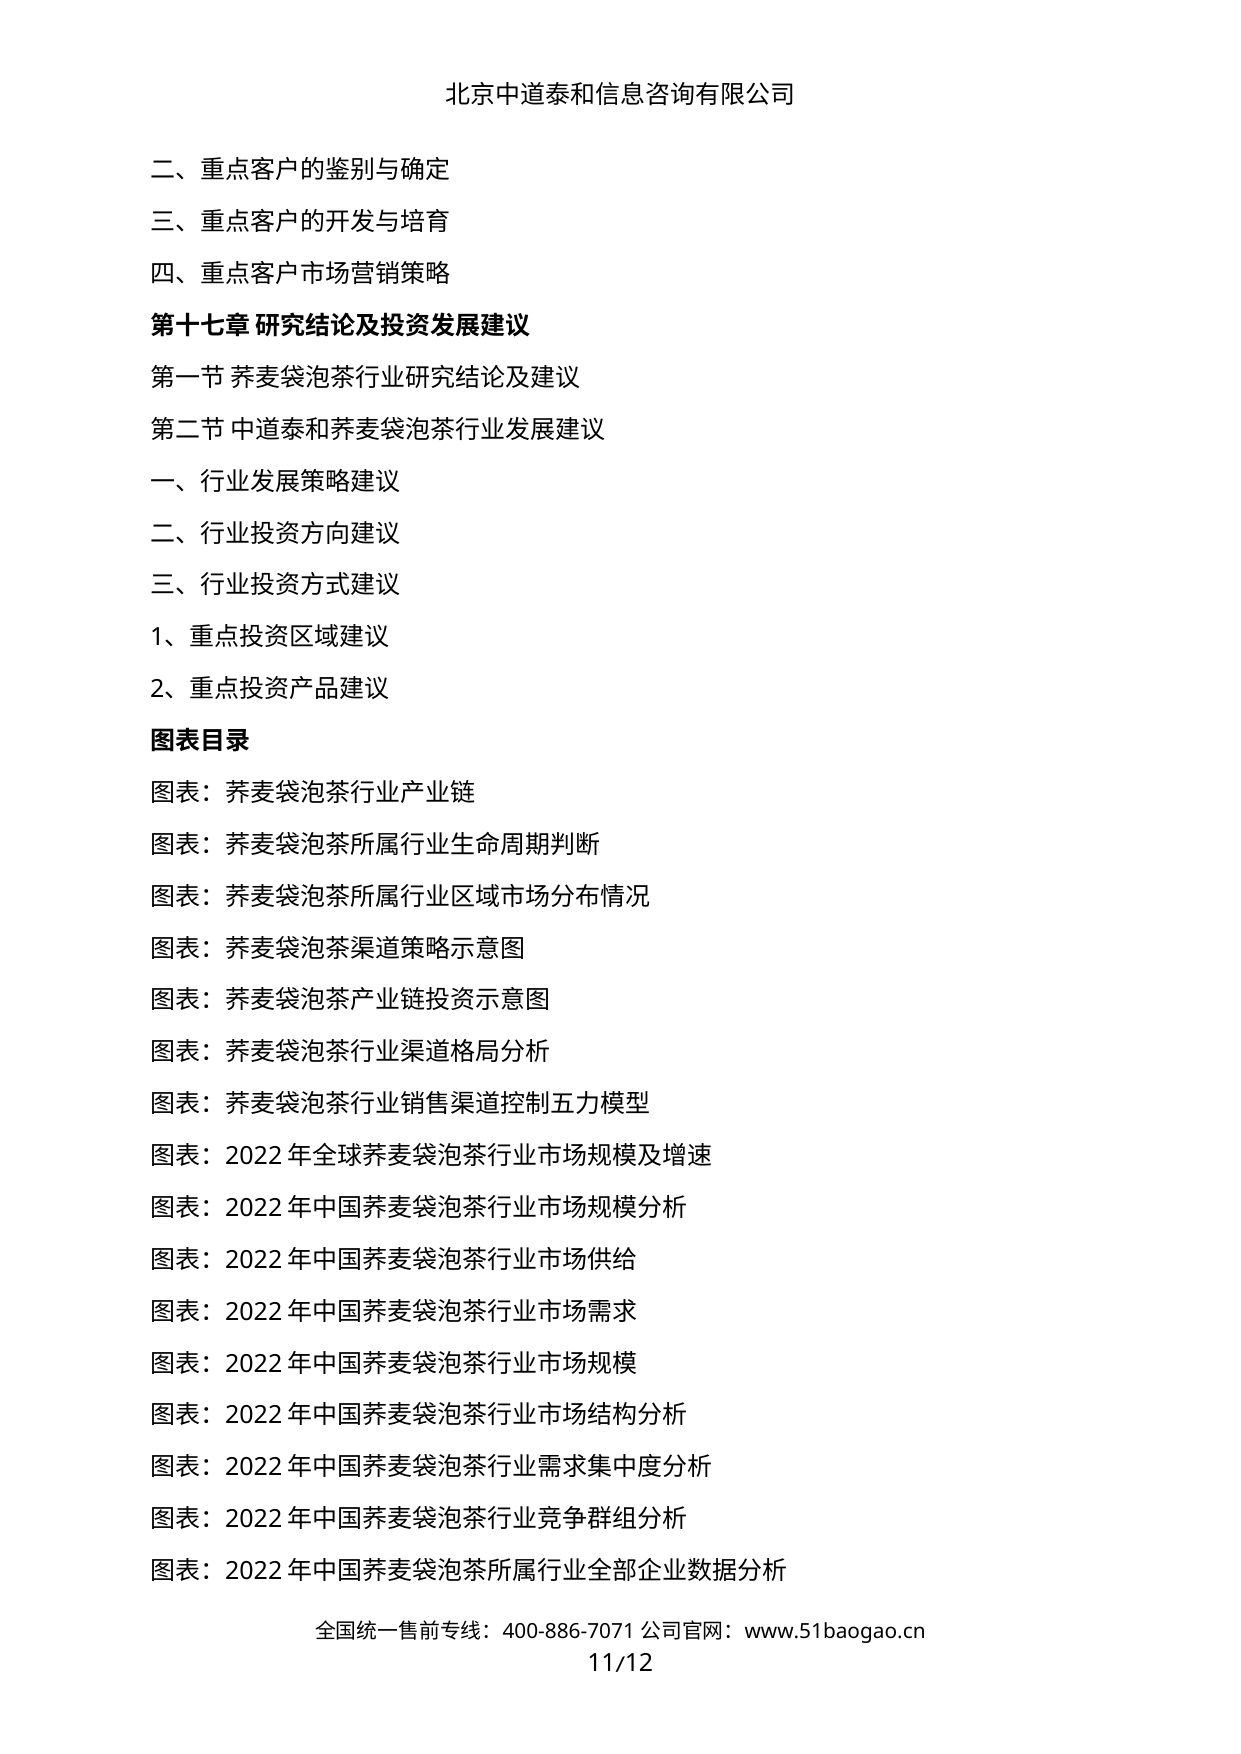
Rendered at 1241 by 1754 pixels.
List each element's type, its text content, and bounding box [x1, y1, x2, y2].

text 图表目录 [150, 721, 1090, 757]
text 第十七章 研究结论及投资发展建议 [150, 306, 1090, 342]
text 四、重点客户市场营销策略 [150, 254, 1090, 290]
text 图表：2022年中国荞麦袋泡茶行业市场结构分析 [150, 1395, 1090, 1431]
text 图表：2022年中国荞麦袋泡茶所属行业全部企业数据分析 [150, 1551, 1090, 1587]
text 图表：荞麦袋泡茶行业渠道格局分析 [150, 1032, 1090, 1068]
text 第一节 荞麦袋泡茶行业研究结论及建议 [150, 357, 1090, 394]
text 图表：荞麦袋泡茶所属行业区域市场分布情况 [150, 876, 1090, 912]
text 图表：2022年全球荞麦袋泡茶行业市场规模及增速 [150, 1136, 1090, 1172]
text 2、重点投资产品建议 [150, 669, 1090, 705]
text 第二节 中道泰和荞麦袋泡茶行业发展建议 [150, 409, 1090, 446]
text 图表：荞麦袋泡茶产业链投资示意图 [150, 980, 1090, 1016]
text 图表：2022年中国荞麦袋泡茶行业市场规模分析 [150, 1187, 1090, 1224]
text 三、重点客户的开发与培育 [150, 202, 1090, 238]
text 图表：2022年中国荞麦袋泡茶行业需求集中度分析 [150, 1447, 1090, 1483]
text 图表：荞麦袋泡茶行业销售渠道控制五力模型 [150, 1084, 1090, 1120]
text 图表：荞麦袋泡茶行业产业链 [150, 772, 1090, 809]
text 二、重点客户的鉴别与确定 [150, 150, 1090, 186]
text 图表：2022年中国荞麦袋泡茶行业市场规模 [150, 1343, 1090, 1379]
text 1、重点投资区域建议 [150, 617, 1090, 653]
text 一、行业发展策略建议 [150, 461, 1090, 497]
text 三、行业投资方式建议 [150, 565, 1090, 601]
text 图表：荞麦袋泡茶所属行业生命周期判断 [150, 824, 1090, 861]
text 二、行业投资方向建议 [150, 513, 1090, 549]
text 图表：2022年中国荞麦袋泡茶行业市场需求 [150, 1291, 1090, 1327]
text 图表：2022年中国荞麦袋泡茶行业竞争群组分析 [150, 1499, 1090, 1535]
text 图表：荞麦袋泡茶渠道策略示意图 [150, 928, 1090, 964]
text 图表：2022年中国荞麦袋泡茶行业市场供给 [150, 1239, 1090, 1276]
